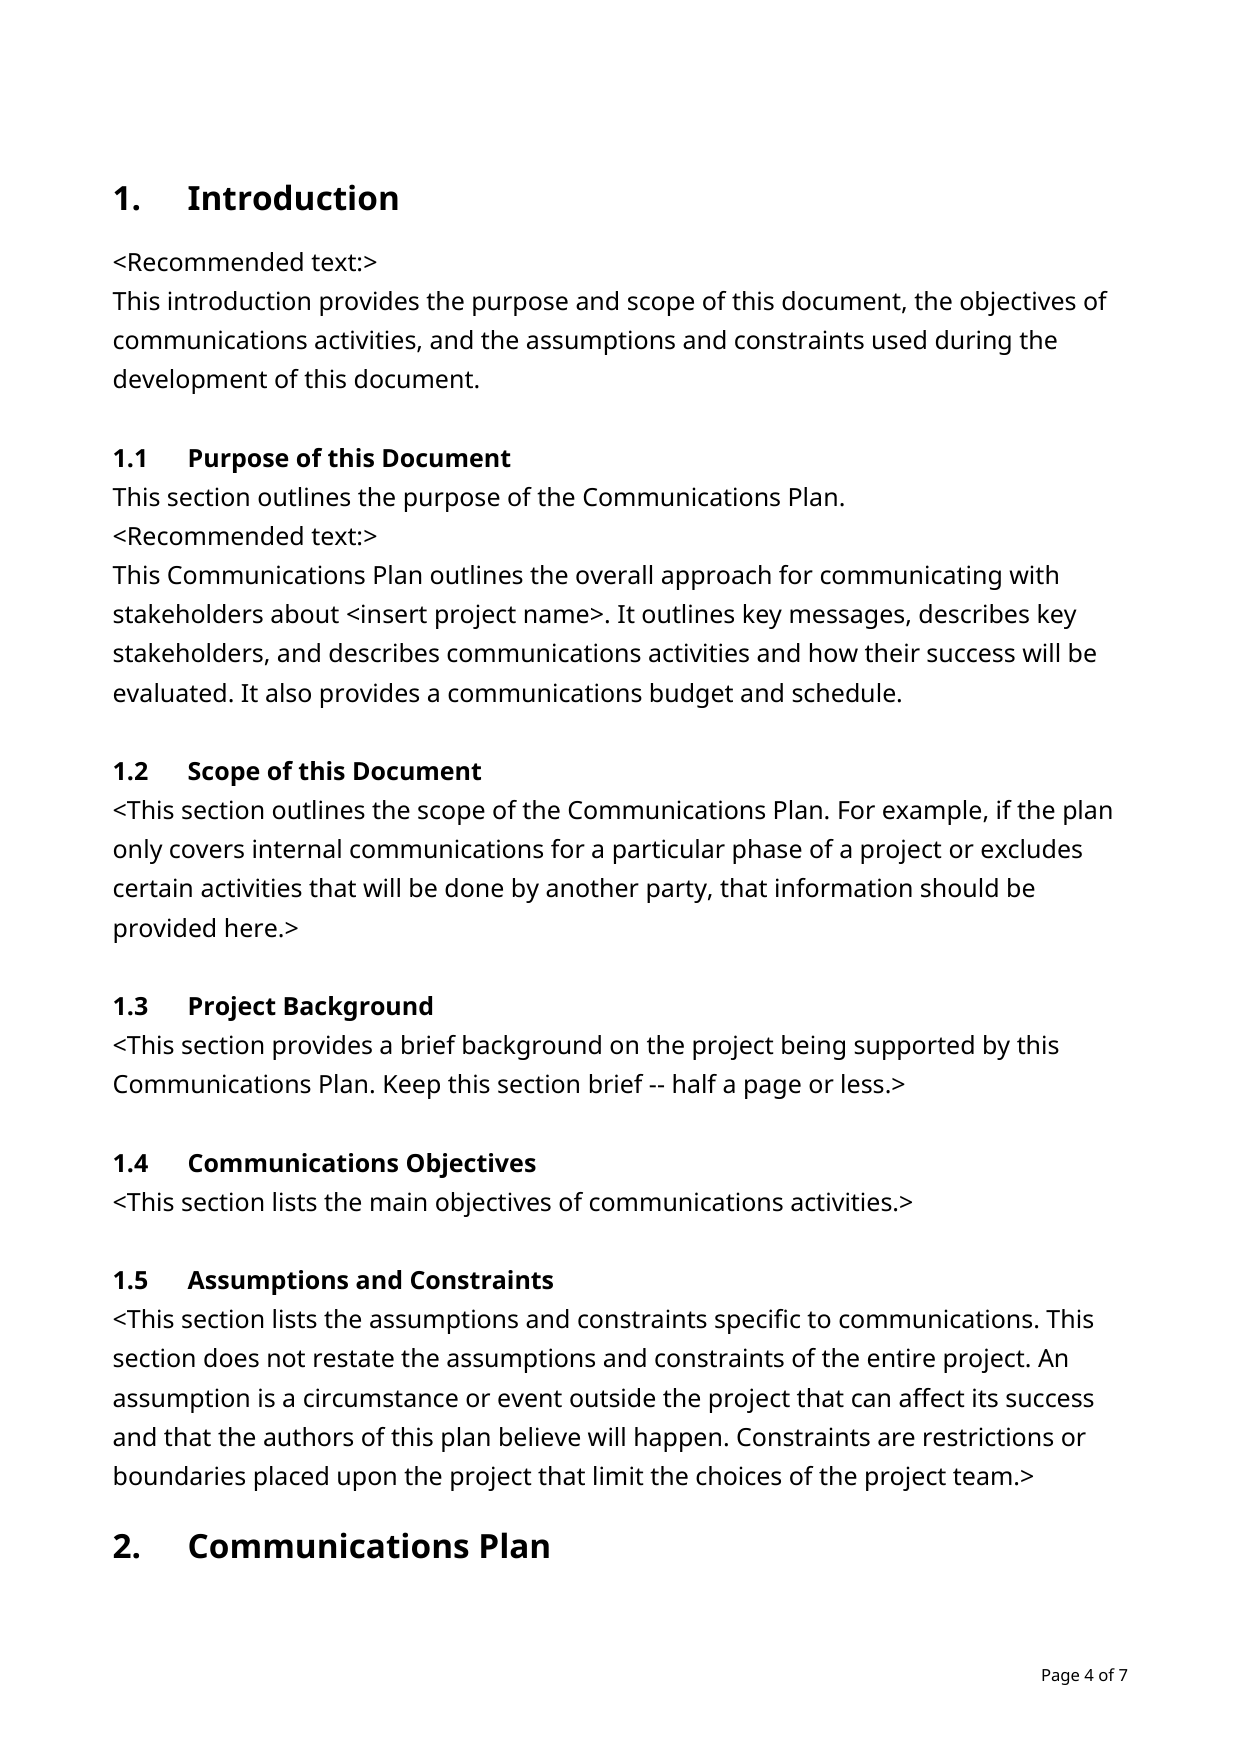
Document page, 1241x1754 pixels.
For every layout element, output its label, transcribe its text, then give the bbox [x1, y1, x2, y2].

text This section outlines the purpose of the Communications Plan. [112, 479, 1128, 513]
subtitle Scope of this Document [112, 753, 1128, 788]
subtitle Communications Objectives [112, 1145, 1128, 1179]
list Introduction [112, 175, 1128, 244]
text <This section lists the assumptions and constraints specific to communications. This section does not restate the assumptions and constraints of the entire project. An assumption is a circumstance or event outside the project that can affect its success and that the authors of this plan believe will happen. Constraints are restrictions or boundaries placed upon the project that limit the choices of the project team.> [112, 1302, 1128, 1493]
subtitle Assumptions and Constraints [112, 1263, 1128, 1297]
text <This section lists the main objectives of communications activities.> [112, 1184, 1128, 1218]
subtitle <This section provides a brief background on the project being supported by this Communications Plan. Keep this section brief -- half a page or less.> [112, 1028, 1128, 1101]
text <Recommended text:> [112, 518, 1128, 553]
text <Recommended text:> [112, 244, 1128, 278]
text <This section outlines the scope of the Communications Plan. For example, if the plan only covers internal communications for a particular phase of a project or excludes certain activities that will be done by another party, that information should be provided here.> [112, 793, 1128, 944]
subtitle This Communications Plan outlines the overall approach for communicating with stakeholders about <insert project name>. It outlines key messages, describes key stakeholders, and describes communications activities and how their success will be evaluated. It also provides a communications budget and schedule. [112, 558, 1128, 709]
list Communications Plan [112, 1523, 1128, 1592]
subtitle This introduction provides the purpose and scope of this document, the objectives of communications activities, and the assumptions and constraints used during the development of this document. [112, 283, 1128, 396]
subtitle Project Background [112, 988, 1128, 1023]
subtitle Purpose of this Document [112, 440, 1128, 474]
